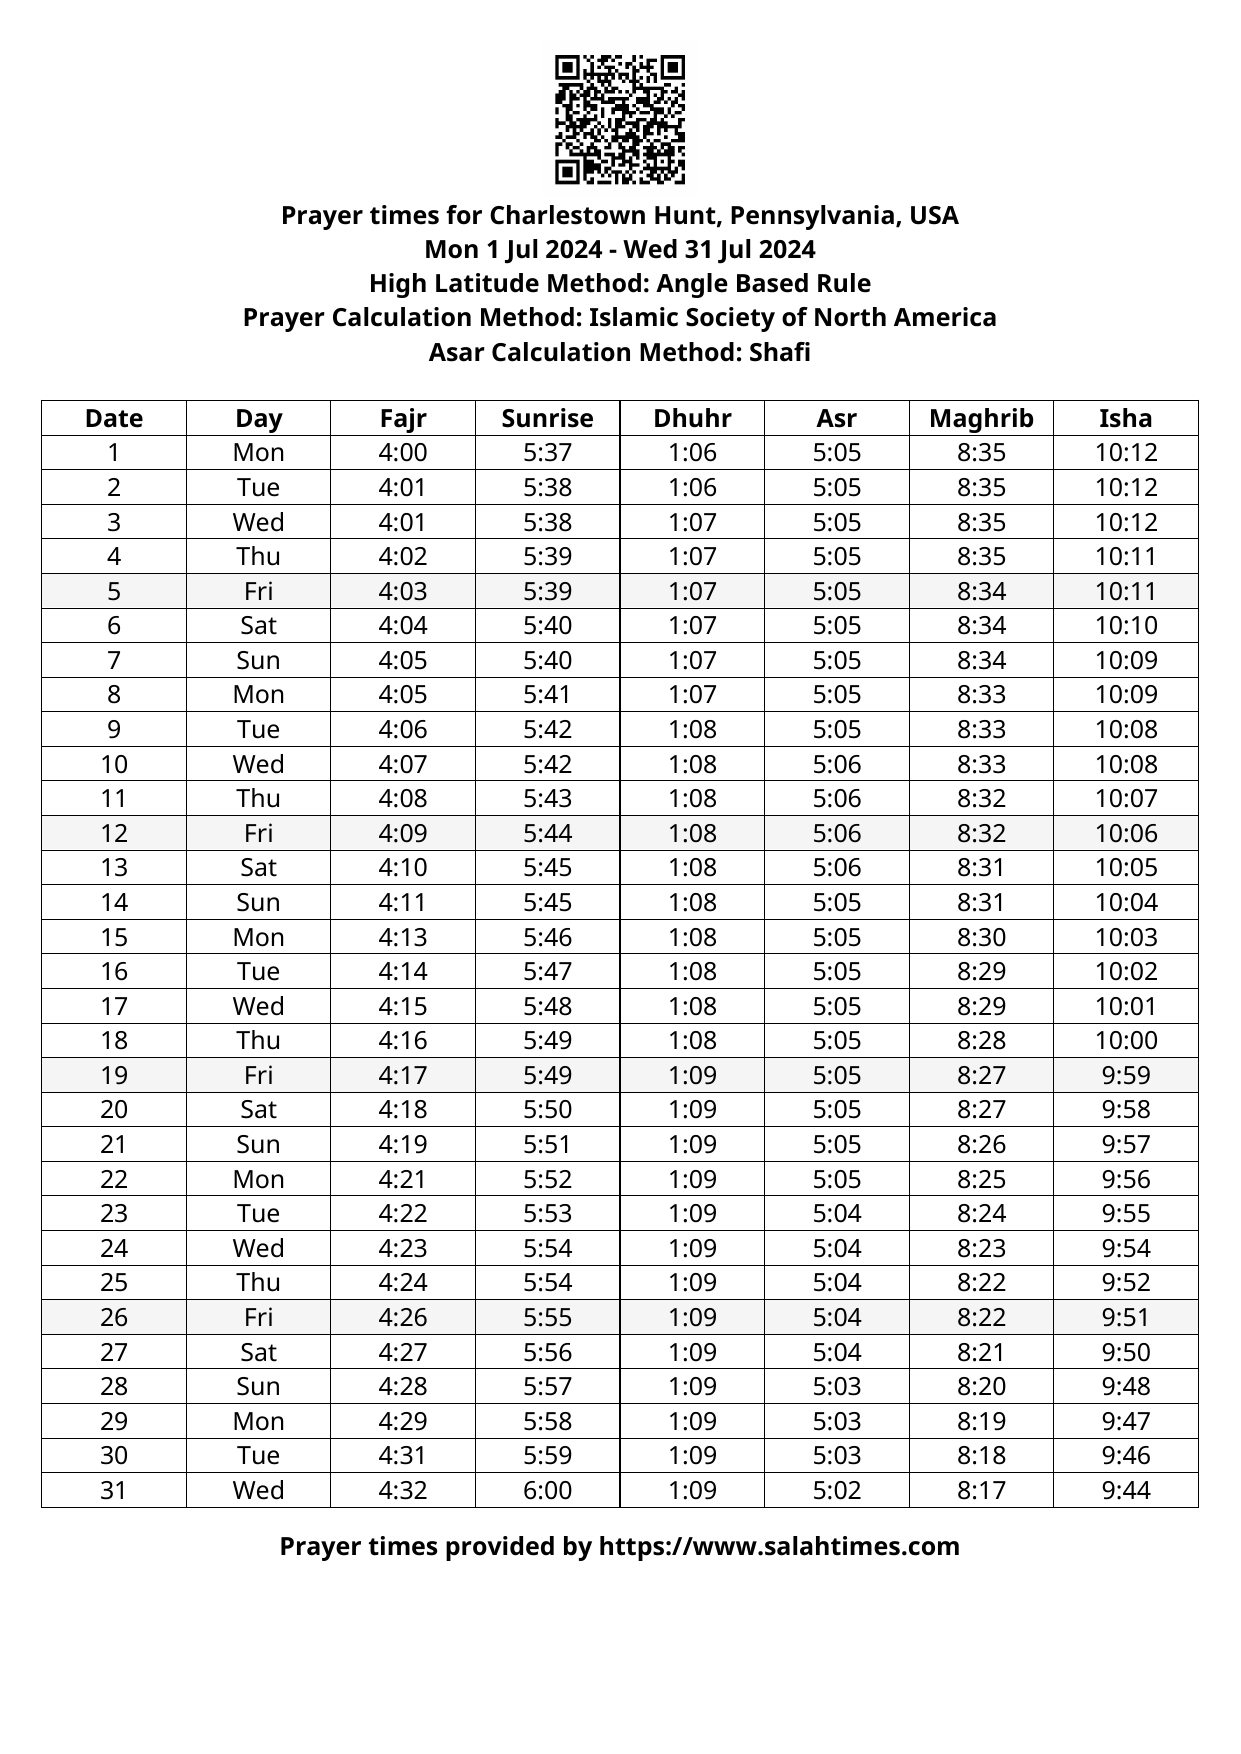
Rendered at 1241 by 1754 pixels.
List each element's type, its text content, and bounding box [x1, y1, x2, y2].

table_cell 1:06 [621, 436, 764, 469]
table_cell 10:12 [1054, 436, 1198, 469]
table_cell 5:43 [476, 781, 619, 815]
table_cell 4:31 [331, 1439, 475, 1472]
table_cell 5:06 [765, 781, 909, 815]
table_cell 4:32 [331, 1473, 475, 1507]
table_cell 5:37 [476, 436, 619, 469]
table_cell 4:15 [331, 989, 475, 1022]
table_cell 8:29 [910, 989, 1053, 1022]
table_cell 8:33 [910, 712, 1053, 746]
table_cell 5:39 [476, 574, 619, 607]
table_cell 8:26 [910, 1127, 1053, 1161]
table_cell 1:08 [621, 920, 764, 953]
table_cell 1:09 [621, 1266, 764, 1299]
table_header Isha [1054, 401, 1198, 434]
table_cell 1:09 [621, 1404, 764, 1437]
table_cell 1:09 [621, 1231, 764, 1264]
table_cell 8:31 [910, 851, 1053, 884]
table_cell 5:39 [476, 539, 619, 573]
table_cell 1:08 [621, 954, 764, 988]
table_cell 1:09 [621, 1196, 764, 1230]
table_cell 8:35 [910, 470, 1053, 504]
table_cell 5:38 [476, 505, 619, 538]
table_cell 10:05 [1054, 851, 1198, 884]
table_cell Tue [187, 954, 330, 988]
table_cell 4:02 [331, 539, 475, 573]
table_cell Sun [187, 885, 330, 919]
table_cell 8:35 [910, 539, 1053, 573]
table_cell 5:45 [476, 885, 619, 919]
table_header Asr [765, 401, 909, 434]
table_cell Mon [187, 1404, 330, 1437]
table_cell 9 [42, 712, 186, 746]
table_cell 5:40 [476, 643, 619, 677]
table_cell 5:05 [765, 609, 909, 642]
table_cell Thu [187, 1266, 330, 1299]
table_cell 9:47 [1054, 1404, 1198, 1437]
table_cell 9:50 [1054, 1335, 1198, 1368]
table_cell 8:35 [910, 436, 1053, 469]
table_cell 5:50 [476, 1093, 619, 1126]
table_cell 5:05 [765, 1162, 909, 1195]
table_cell 5:56 [476, 1335, 619, 1368]
table_cell Sun [187, 643, 330, 677]
table_cell 1:08 [621, 885, 764, 919]
table_cell 8:25 [910, 1162, 1053, 1195]
table_cell 6:00 [476, 1473, 619, 1507]
table_cell 1:08 [621, 1024, 764, 1057]
table_cell Wed [187, 747, 330, 780]
table_cell 5:52 [476, 1162, 619, 1195]
text Prayer Calculation Method: Islamic Society of North America [42, 300, 1198, 334]
table_cell 4:21 [331, 1162, 475, 1195]
table_cell 14 [42, 885, 186, 919]
table_cell 4:26 [331, 1300, 475, 1334]
table_cell 8:35 [910, 505, 1053, 538]
table_cell 1:09 [621, 1473, 764, 1507]
table_cell 5:05 [765, 954, 909, 988]
text High Latitude Method: Angle Based Rule [42, 266, 1198, 300]
table_cell Fri [187, 1058, 330, 1092]
table_cell 4:24 [331, 1266, 475, 1299]
table_cell 5:42 [476, 712, 619, 746]
table_cell 8:33 [910, 678, 1053, 711]
table_cell 5:05 [765, 1093, 909, 1126]
table_cell 5:05 [765, 1127, 909, 1161]
table_cell 4:29 [331, 1404, 475, 1437]
table_cell 9:59 [1054, 1058, 1198, 1092]
table_cell 5:46 [476, 920, 619, 953]
table_cell 5:05 [765, 678, 909, 711]
table_cell 4:08 [331, 781, 475, 815]
table_cell 5:54 [476, 1231, 619, 1264]
table_cell 8:34 [910, 643, 1053, 677]
table_cell Sun [187, 1369, 330, 1403]
table_cell Fri [187, 574, 330, 607]
table_cell 10:11 [1054, 574, 1198, 607]
table_cell 4:27 [331, 1335, 475, 1368]
table_cell Mon [187, 1162, 330, 1195]
table_cell 5:49 [476, 1024, 619, 1057]
table_cell 5:06 [765, 747, 909, 780]
table_cell 5:05 [765, 643, 909, 677]
table_cell 5:45 [476, 851, 619, 884]
table_cell 18 [42, 1024, 186, 1057]
table_cell 1:08 [621, 781, 764, 815]
table_cell 10 [42, 747, 186, 780]
table_cell 8:19 [910, 1404, 1053, 1437]
table_cell Tue [187, 1196, 330, 1230]
table_cell 5:04 [765, 1196, 909, 1230]
table_cell 4:07 [331, 747, 475, 780]
table_cell 5:04 [765, 1231, 909, 1264]
table_cell 1:07 [621, 678, 764, 711]
table_cell 10:12 [1054, 505, 1198, 538]
table_cell 16 [42, 954, 186, 988]
table_cell 5:05 [765, 470, 909, 504]
table_cell Fri [187, 1300, 330, 1334]
table_cell 5:05 [765, 1058, 909, 1092]
table_cell 5:57 [476, 1369, 619, 1403]
table_cell 1:07 [621, 505, 764, 538]
table_cell 31 [42, 1473, 186, 1507]
table_cell 5:41 [476, 678, 619, 711]
table_cell 8:18 [910, 1439, 1053, 1472]
table_cell 8:32 [910, 781, 1053, 815]
table_cell 9:44 [1054, 1473, 1198, 1507]
table_cell 4:00 [331, 436, 475, 469]
table_cell 8:29 [910, 954, 1053, 988]
table_cell 1:08 [621, 989, 764, 1022]
table_cell 8:33 [910, 747, 1053, 780]
table_cell 1:08 [621, 851, 764, 884]
table_cell 5:05 [765, 712, 909, 746]
table_cell Sun [187, 1127, 330, 1161]
table_cell 1:09 [621, 1127, 764, 1161]
table_cell 10:09 [1054, 678, 1198, 711]
table_cell 5:05 [765, 436, 909, 469]
table_cell 6 [42, 609, 186, 642]
table_cell 8:22 [910, 1300, 1053, 1334]
table_cell 9:58 [1054, 1093, 1198, 1126]
table_cell 4:22 [331, 1196, 475, 1230]
table_cell 8:30 [910, 920, 1053, 953]
table_cell 4:17 [331, 1058, 475, 1092]
table_header Day [187, 401, 330, 434]
table_cell 1:08 [621, 712, 764, 746]
table_cell 5:05 [765, 920, 909, 953]
table_cell 1:09 [621, 1369, 764, 1403]
table_cell 1:07 [621, 609, 764, 642]
table_cell 8:27 [910, 1058, 1053, 1092]
table_cell 9:57 [1054, 1127, 1198, 1161]
table_cell 5:03 [765, 1369, 909, 1403]
table_cell 5:49 [476, 1058, 619, 1092]
table_cell 4:18 [331, 1093, 475, 1126]
table_cell 4:04 [331, 609, 475, 642]
table_cell 1:09 [621, 1093, 764, 1126]
table_cell Mon [187, 436, 330, 469]
table_cell 9:51 [1054, 1300, 1198, 1334]
text Prayer times for Charlestown Hunt, Pennsylvania, USA [42, 198, 1198, 232]
table_cell 1:09 [621, 1335, 764, 1368]
picture [542, 41, 699, 198]
table_cell 5:59 [476, 1439, 619, 1472]
table_cell 8 [42, 678, 186, 711]
table_cell 10:02 [1054, 954, 1198, 988]
table_cell 8:27 [910, 1093, 1053, 1126]
table_cell Sat [187, 851, 330, 884]
table_cell 5:05 [765, 1024, 909, 1057]
table_cell Tue [187, 1439, 330, 1472]
table_cell 5 [42, 574, 186, 607]
table_cell 8:31 [910, 885, 1053, 919]
table_cell 10:08 [1054, 747, 1198, 780]
table_cell 8:28 [910, 1024, 1053, 1057]
table_cell 24 [42, 1231, 186, 1264]
table_cell Sat [187, 1093, 330, 1126]
table_cell 5:05 [765, 885, 909, 919]
table_cell 13 [42, 851, 186, 884]
table_cell 8:22 [910, 1266, 1053, 1299]
table_cell Wed [187, 505, 330, 538]
table_cell 4:09 [331, 816, 475, 849]
table_header Dhuhr [621, 401, 764, 434]
text Asar Calculation Method: Shafi [42, 334, 1198, 368]
table_cell 23 [42, 1196, 186, 1230]
table_cell 8:24 [910, 1196, 1053, 1230]
table_header Fajr [331, 401, 475, 434]
table_cell 7 [42, 643, 186, 677]
table_cell 10:08 [1054, 712, 1198, 746]
table_cell 4:06 [331, 712, 475, 746]
table_cell Tue [187, 470, 330, 504]
table_cell 5:04 [765, 1335, 909, 1368]
table_cell 4:14 [331, 954, 475, 988]
table_cell 9:54 [1054, 1231, 1198, 1264]
table_cell Wed [187, 1473, 330, 1507]
table_cell 9:55 [1054, 1196, 1198, 1230]
table_cell 4:01 [331, 505, 475, 538]
table_cell 9:48 [1054, 1369, 1198, 1403]
table_cell Thu [187, 539, 330, 573]
table_cell 4:11 [331, 885, 475, 919]
table_cell 2 [42, 470, 186, 504]
table_cell 9:46 [1054, 1439, 1198, 1472]
table_cell 19 [42, 1058, 186, 1092]
table_cell 5:05 [765, 989, 909, 1022]
table_cell 10:12 [1054, 470, 1198, 504]
table_cell 1:06 [621, 470, 764, 504]
table_cell 4:16 [331, 1024, 475, 1057]
table_header Date [42, 401, 186, 434]
table_cell 9:52 [1054, 1266, 1198, 1299]
table_cell 10:00 [1054, 1024, 1198, 1057]
table_cell 5:58 [476, 1404, 619, 1437]
table_cell 4:05 [331, 678, 475, 711]
table_cell 10:06 [1054, 816, 1198, 849]
table_cell 1:09 [621, 1300, 764, 1334]
table_cell Tue [187, 712, 330, 746]
table_cell 27 [42, 1335, 186, 1368]
table_cell 1:07 [621, 574, 764, 607]
table_cell Thu [187, 781, 330, 815]
table_cell 10:04 [1054, 885, 1198, 919]
table_cell 5:06 [765, 816, 909, 849]
table_cell 4:05 [331, 643, 475, 677]
table_cell 5:05 [765, 539, 909, 573]
table_cell 9:56 [1054, 1162, 1198, 1195]
table_cell 10:11 [1054, 539, 1198, 573]
table_cell 10:01 [1054, 989, 1198, 1022]
table_cell Fri [187, 816, 330, 849]
table_cell 15 [42, 920, 186, 953]
table_cell 4:13 [331, 920, 475, 953]
table_cell 20 [42, 1093, 186, 1126]
table_cell 28 [42, 1369, 186, 1403]
table_cell 5:04 [765, 1300, 909, 1334]
table_cell 4:01 [331, 470, 475, 504]
text Prayer times provided by https://www.salahtimes.com [42, 1528, 1198, 1563]
table_cell 4:23 [331, 1231, 475, 1264]
table_header Sunrise [476, 401, 619, 434]
table_cell 4:28 [331, 1369, 475, 1403]
table_cell Sat [187, 1335, 330, 1368]
table_cell 5:05 [765, 574, 909, 607]
table_cell 5:47 [476, 954, 619, 988]
table_cell Wed [187, 989, 330, 1022]
table_cell 5:05 [765, 505, 909, 538]
table_cell Sat [187, 609, 330, 642]
table_cell 8:17 [910, 1473, 1053, 1507]
table_cell 1:08 [621, 747, 764, 780]
table_cell 5:03 [765, 1439, 909, 1472]
table_cell 1:07 [621, 643, 764, 677]
table_cell 5:48 [476, 989, 619, 1022]
table_cell 10:03 [1054, 920, 1198, 953]
table_cell 4:03 [331, 574, 475, 607]
table_cell 8:23 [910, 1231, 1053, 1264]
table_cell 4 [42, 539, 186, 573]
table_cell 5:53 [476, 1196, 619, 1230]
table_cell 5:40 [476, 609, 619, 642]
table_cell 3 [42, 505, 186, 538]
table_cell 5:03 [765, 1404, 909, 1437]
table_cell 8:34 [910, 609, 1053, 642]
table_cell 10:07 [1054, 781, 1198, 815]
table_cell 12 [42, 816, 186, 849]
table_cell 8:34 [910, 574, 1053, 607]
table_cell 10:10 [1054, 609, 1198, 642]
table_cell 5:55 [476, 1300, 619, 1334]
table_cell 5:04 [765, 1266, 909, 1299]
table_cell 5:38 [476, 470, 619, 504]
table_cell 5:54 [476, 1266, 619, 1299]
table_cell 5:02 [765, 1473, 909, 1507]
table_cell Wed [187, 1231, 330, 1264]
table_cell 1:09 [621, 1162, 764, 1195]
table_cell 1:07 [621, 539, 764, 573]
table_cell Thu [187, 1024, 330, 1057]
table_cell 8:21 [910, 1335, 1053, 1368]
table_cell 5:42 [476, 747, 619, 780]
table_cell 5:06 [765, 851, 909, 884]
table_cell Mon [187, 920, 330, 953]
table_cell 29 [42, 1404, 186, 1437]
table_cell 11 [42, 781, 186, 815]
table_cell 8:32 [910, 816, 1053, 849]
table_cell 10:09 [1054, 643, 1198, 677]
table_cell 4:19 [331, 1127, 475, 1161]
table_cell 1:09 [621, 1058, 764, 1092]
table_cell 5:44 [476, 816, 619, 849]
table_header Maghrib [910, 401, 1053, 434]
table_cell 30 [42, 1439, 186, 1472]
table_cell 1 [42, 436, 186, 469]
table_cell Mon [187, 678, 330, 711]
text Mon 1 Jul 2024 - Wed 31 Jul 2024 [42, 232, 1198, 266]
table_cell 1:08 [621, 816, 764, 849]
table_cell 26 [42, 1300, 186, 1334]
table_cell 8:20 [910, 1369, 1053, 1403]
table_cell 1:09 [621, 1439, 764, 1472]
table_cell 21 [42, 1127, 186, 1161]
table_cell 17 [42, 989, 186, 1022]
table_cell 5:51 [476, 1127, 619, 1161]
table_cell 4:10 [331, 851, 475, 884]
table_cell 22 [42, 1162, 186, 1195]
table_cell 25 [42, 1266, 186, 1299]
